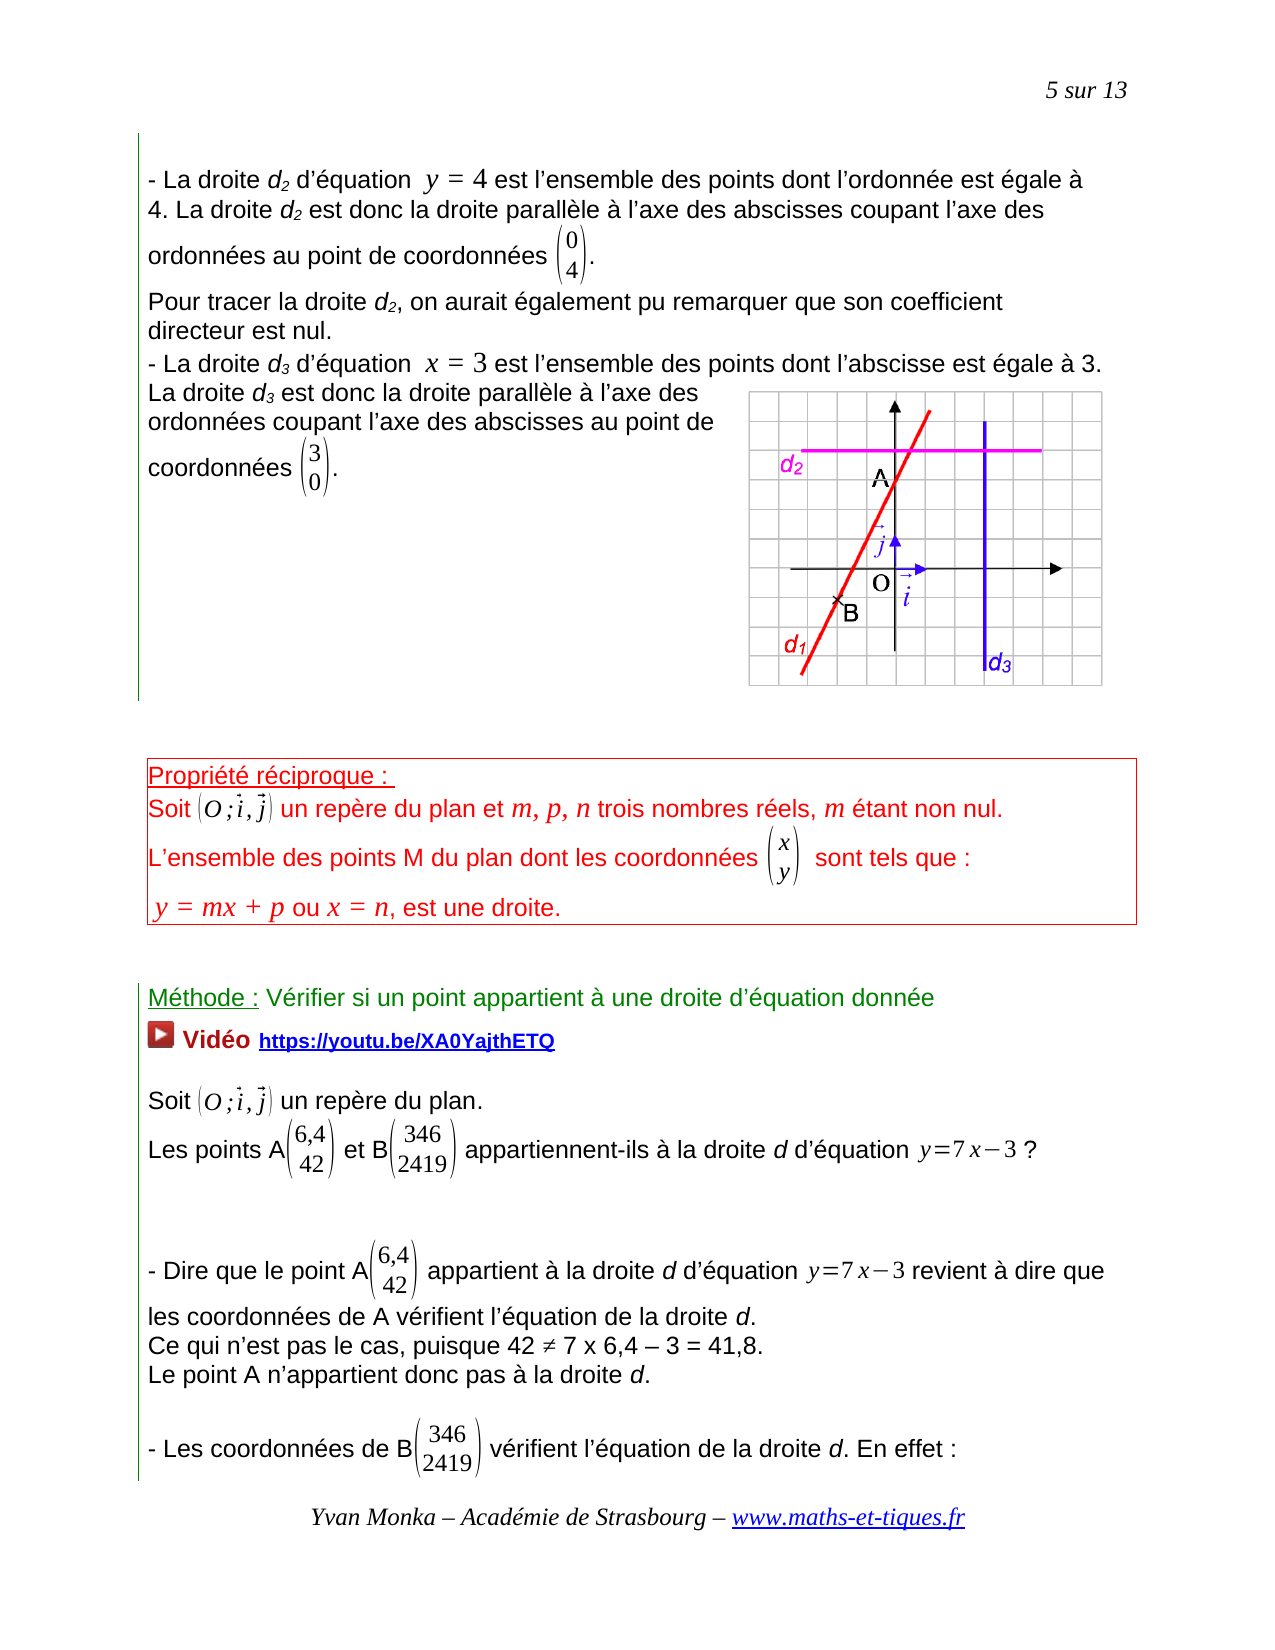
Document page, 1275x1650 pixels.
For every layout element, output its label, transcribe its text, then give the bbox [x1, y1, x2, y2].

text Soit un repère du plan et m, p, n trois nombres réels, m étant non nul. [148, 790, 1127, 825]
text Ce qui n’est pas le cas, puisque 42 ≠ 7 x 6,4 – 3 = 41,8. [139, 1331, 1107, 1360]
picture [147, 1021, 175, 1048]
text ordonnées coupant l’axe des abscisses au point de [139, 407, 742, 436]
text - Dire que le point A appartient à la droite d d’équation revient à dire que les coordonnées de A vérifient l’équation de la droite d. [139, 1239, 1107, 1331]
text Pour tracer la droite d2, on aurait également pu remarquer que son coefficient directeur est nul. [139, 287, 1107, 345]
text Soit un repère du plan. [139, 1084, 1107, 1118]
text - La droite d2 d’équation y = 4 est l’ensemble des points dont l’ordonnée est égale à 4. La droite d2 est donc la droite parallèle à l’axe des abscisses coupant l’axe des ordonnées au point de coordonnées . [139, 162, 1107, 287]
text - La droite d3 d’équation x = 3 est l’ensemble des points dont l’abscisse est égale à 3. La droite d3 est donc la droite parallèle à l’axe des [139, 345, 1107, 407]
text Le point A n’appartient donc pas à la droite d. [139, 1360, 1107, 1388]
picture [742, 386, 1107, 690]
text Propriété réciproque : [148, 759, 1136, 790]
text Méthode : Vérifier si un point appartient à une droite d’équation donnée [139, 983, 1107, 1012]
text L’ensemble des points M du plan dont les coordonnées sont tels que : [148, 825, 1127, 886]
text coordonnées . [139, 436, 742, 499]
text y = mx + p ou x = n, est une droite. [148, 886, 1136, 924]
text Les points A et B appartiennent-ils à la droite d d’équation ? [139, 1118, 1107, 1181]
text Vidéo https://youtu.be/XA0YajthETQ [139, 1021, 1092, 1055]
text - Les coordonnées de B vérifient l’équation de la droite d. En effet : [139, 1417, 1107, 1481]
